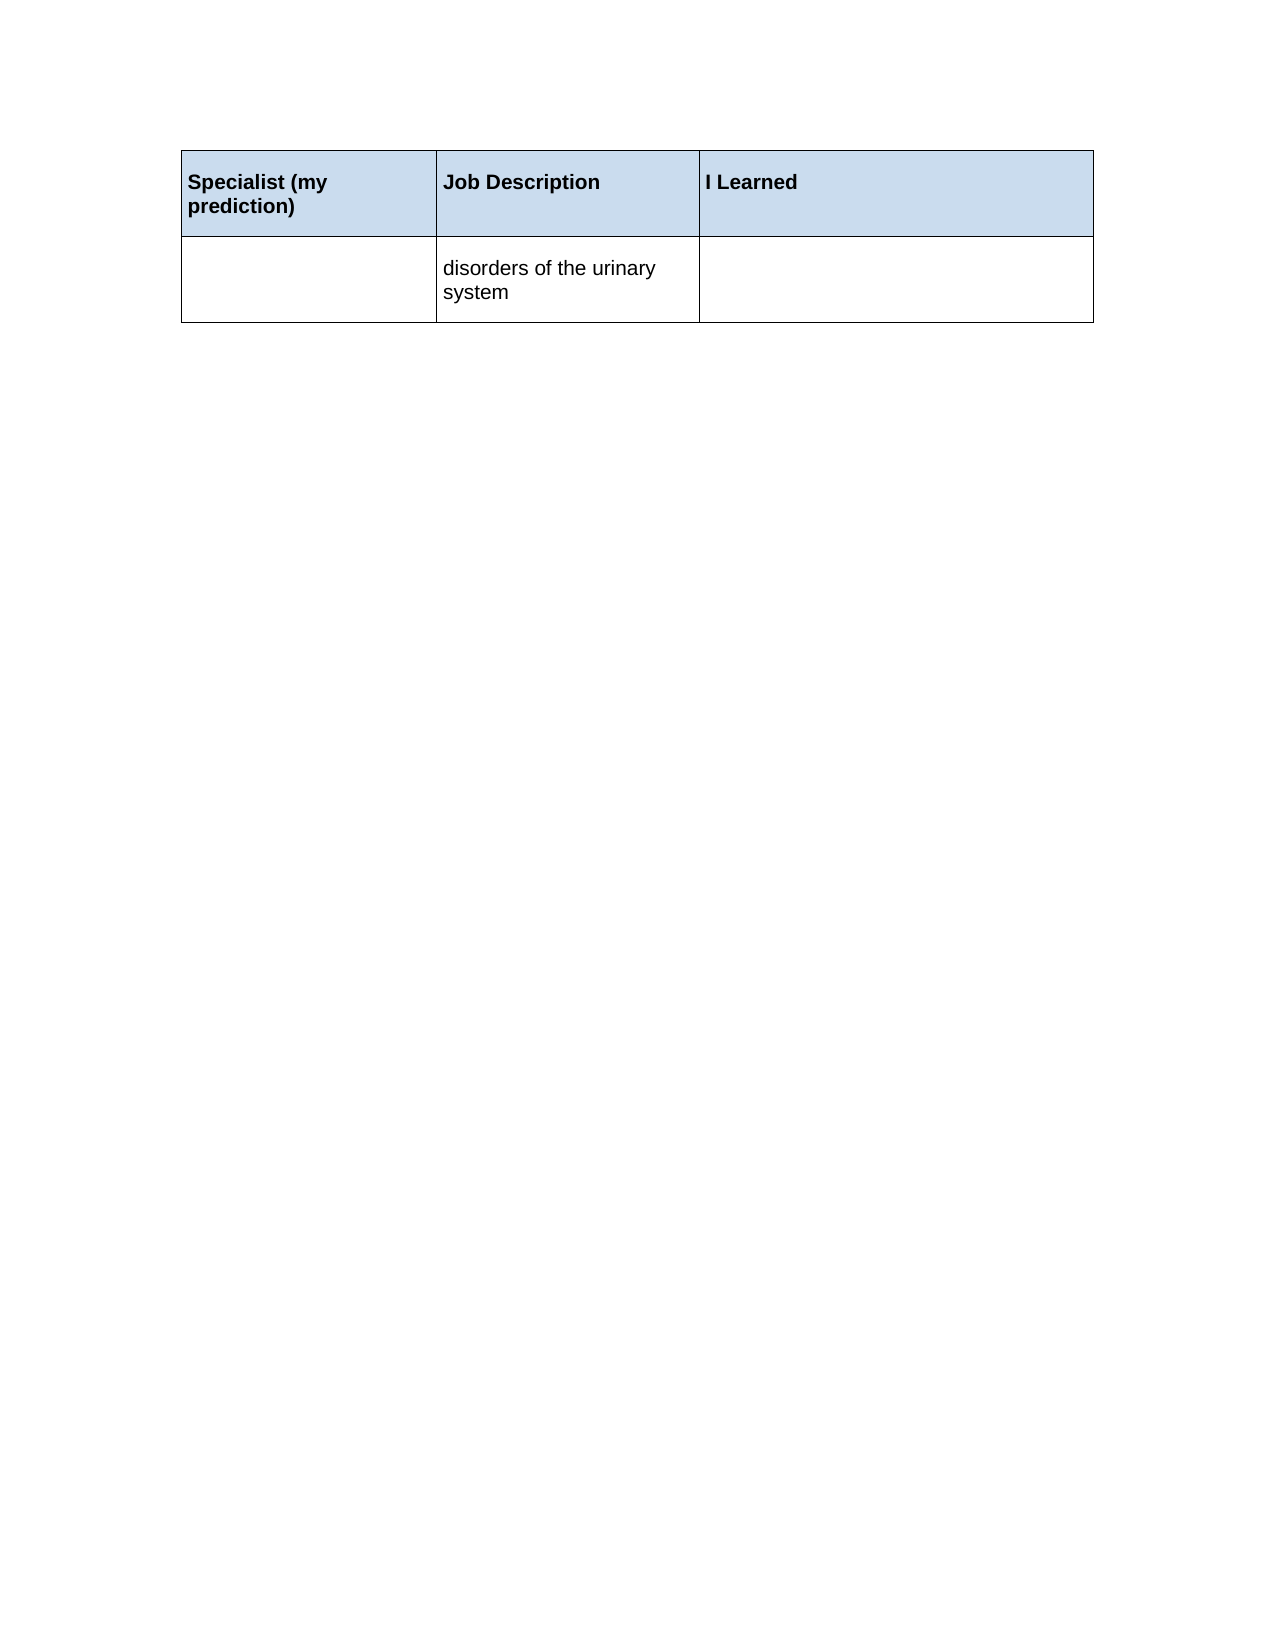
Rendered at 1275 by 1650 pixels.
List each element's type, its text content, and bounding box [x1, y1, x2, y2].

table_header I Learned [700, 151, 1093, 236]
table_header Job Description [437, 151, 699, 236]
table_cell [437, 237, 699, 322]
table_header Specialist (my prediction) [182, 151, 436, 236]
table_cell [182, 237, 436, 322]
table_cell [700, 237, 1093, 322]
